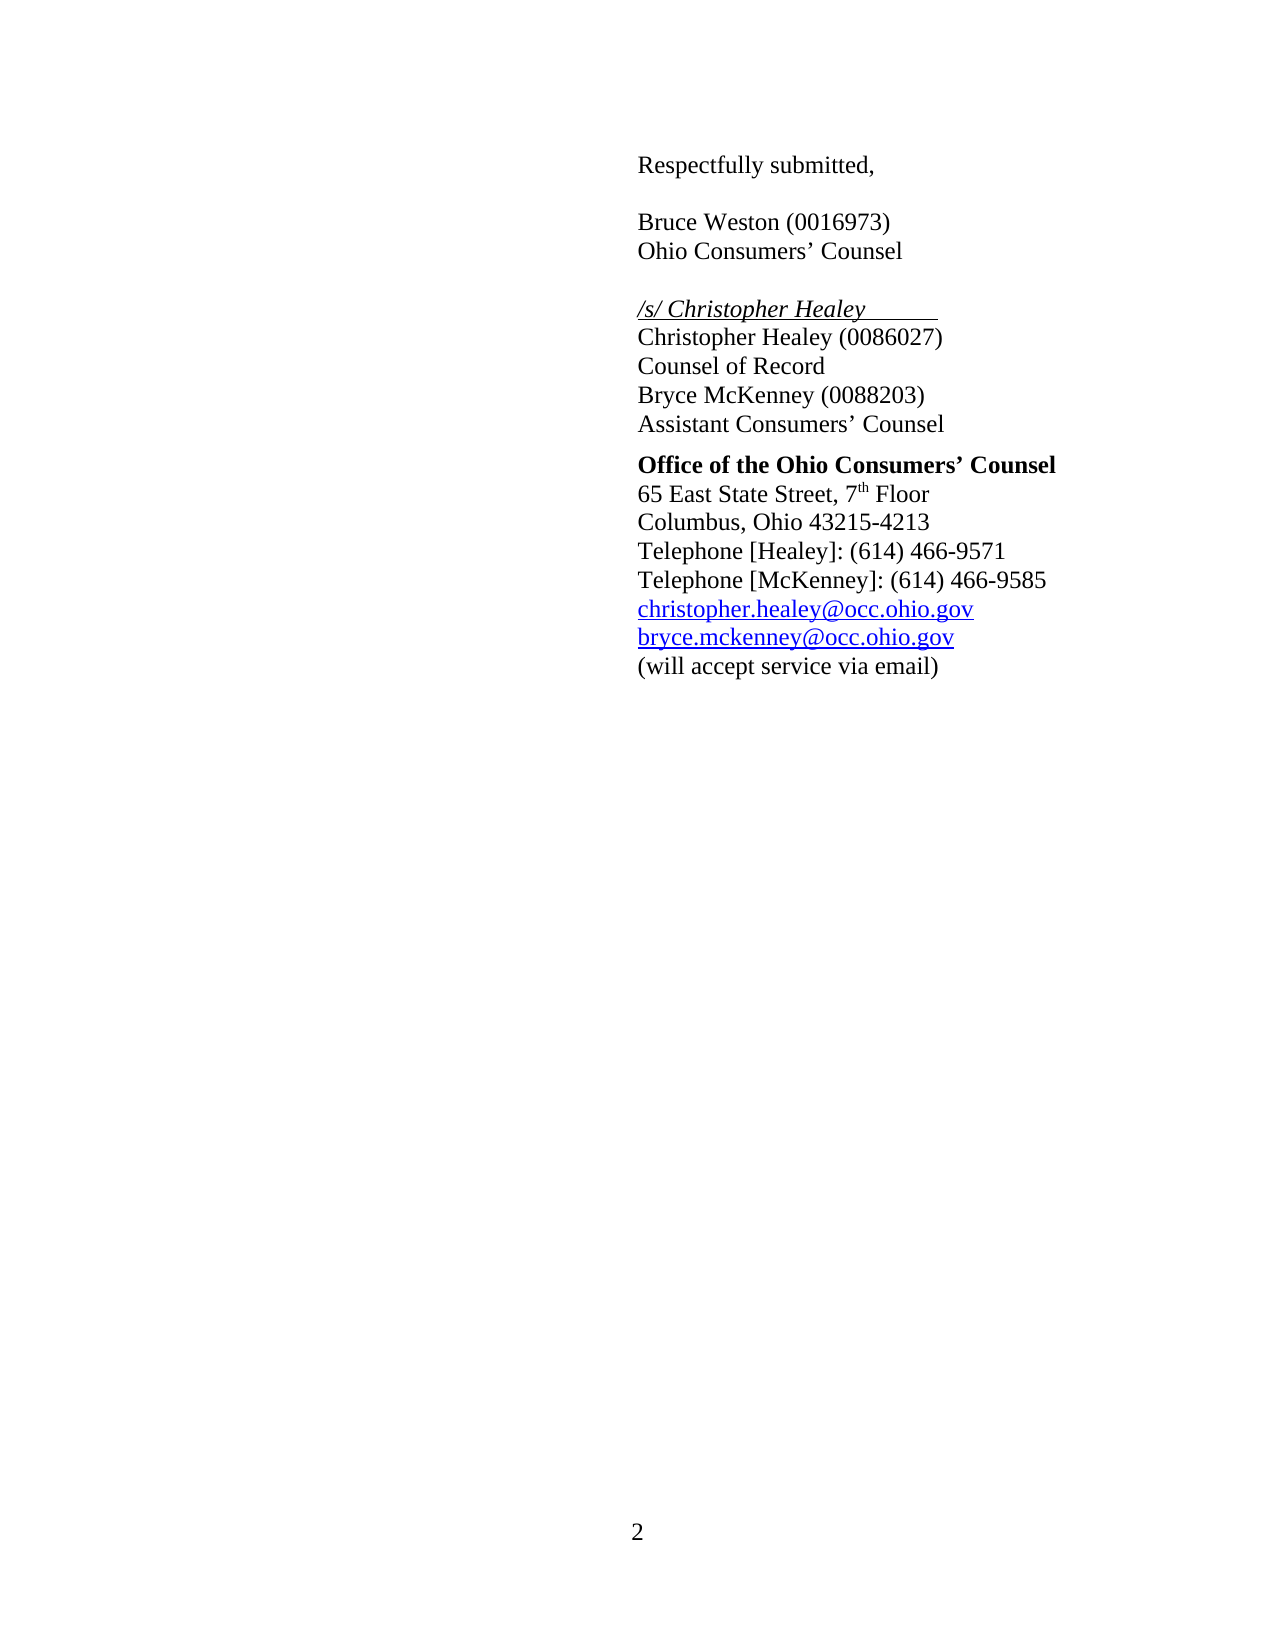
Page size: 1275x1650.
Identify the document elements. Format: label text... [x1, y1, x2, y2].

subtitle Columbus, Ohio 43215-4213 [637, 507, 1087, 536]
text Telephone [Healey]: (614) 466-9571 [562, 536, 1087, 565]
text bryce.mckenney@occ.ohio.gov [637, 622, 1087, 651]
text Ohio Consumers’ Counsel [637, 236, 1087, 265]
text /s/ Christopher Healey [637, 294, 1087, 322]
text Bryce McKenney (0088203) [637, 380, 1087, 409]
text christopher.healey@occ.ohio.gov [637, 594, 1087, 622]
subtitle Office of the Ohio Consumers’ Counsel [637, 450, 1087, 479]
text (will accept service via email) [637, 651, 1087, 680]
text Bruce Weston (0016973) [637, 207, 1087, 236]
text Respectfully submitted, [637, 150, 1087, 179]
text Christopher Healey (0086027) [637, 322, 1087, 351]
text Counsel of Record [637, 351, 1087, 380]
subtitle 65 East State Street, 7th Floor [637, 479, 1087, 507]
text Assistant Consumers’ Counsel [637, 409, 1087, 437]
text Telephone [McKenney]: (614) 466-9585 [562, 565, 1087, 594]
